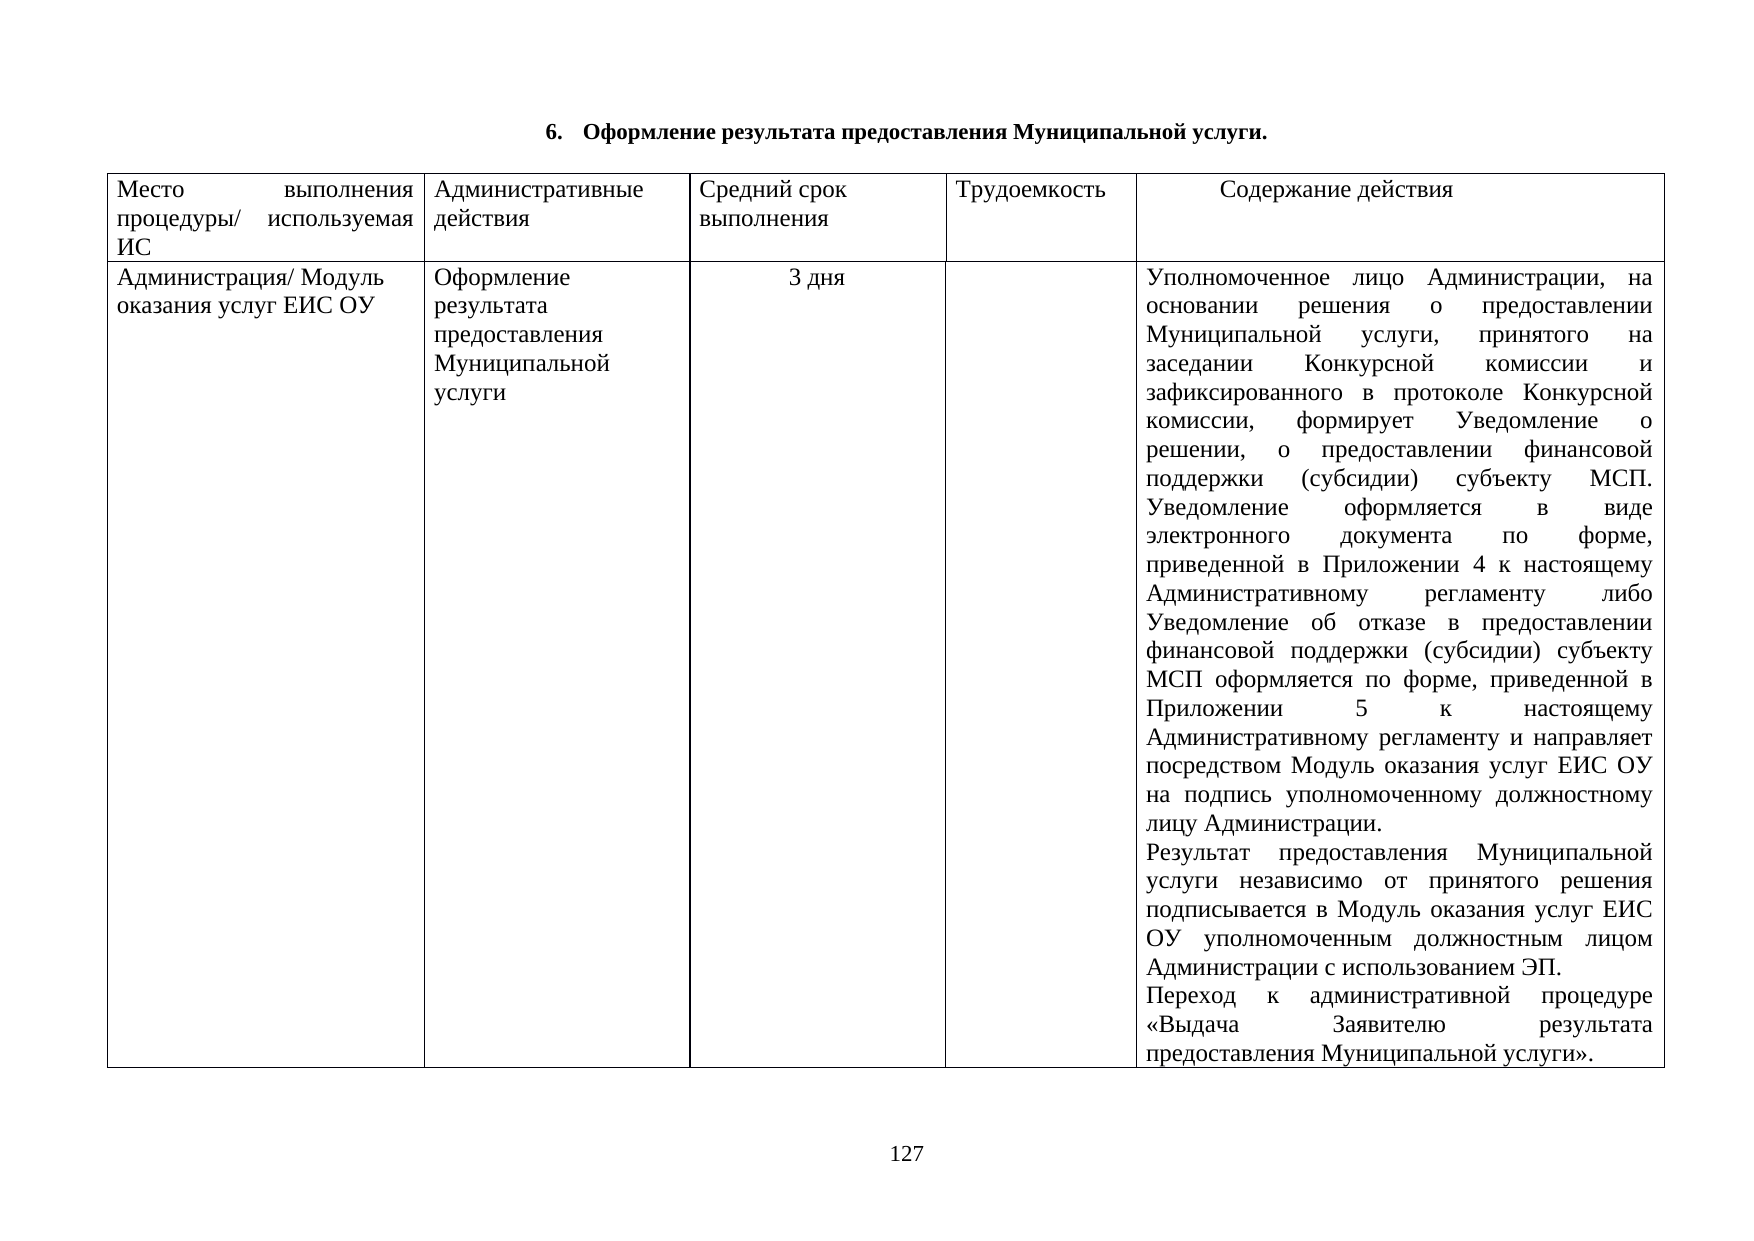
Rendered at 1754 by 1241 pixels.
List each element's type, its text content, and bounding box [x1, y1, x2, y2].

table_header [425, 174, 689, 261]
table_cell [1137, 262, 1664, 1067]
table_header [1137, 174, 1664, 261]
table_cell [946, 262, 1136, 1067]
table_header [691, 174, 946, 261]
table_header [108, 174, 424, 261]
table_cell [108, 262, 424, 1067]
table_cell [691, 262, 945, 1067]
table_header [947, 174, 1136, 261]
list Оформление результата предоставления Муниципальной услуги. [118, 118, 1695, 144]
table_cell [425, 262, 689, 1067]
